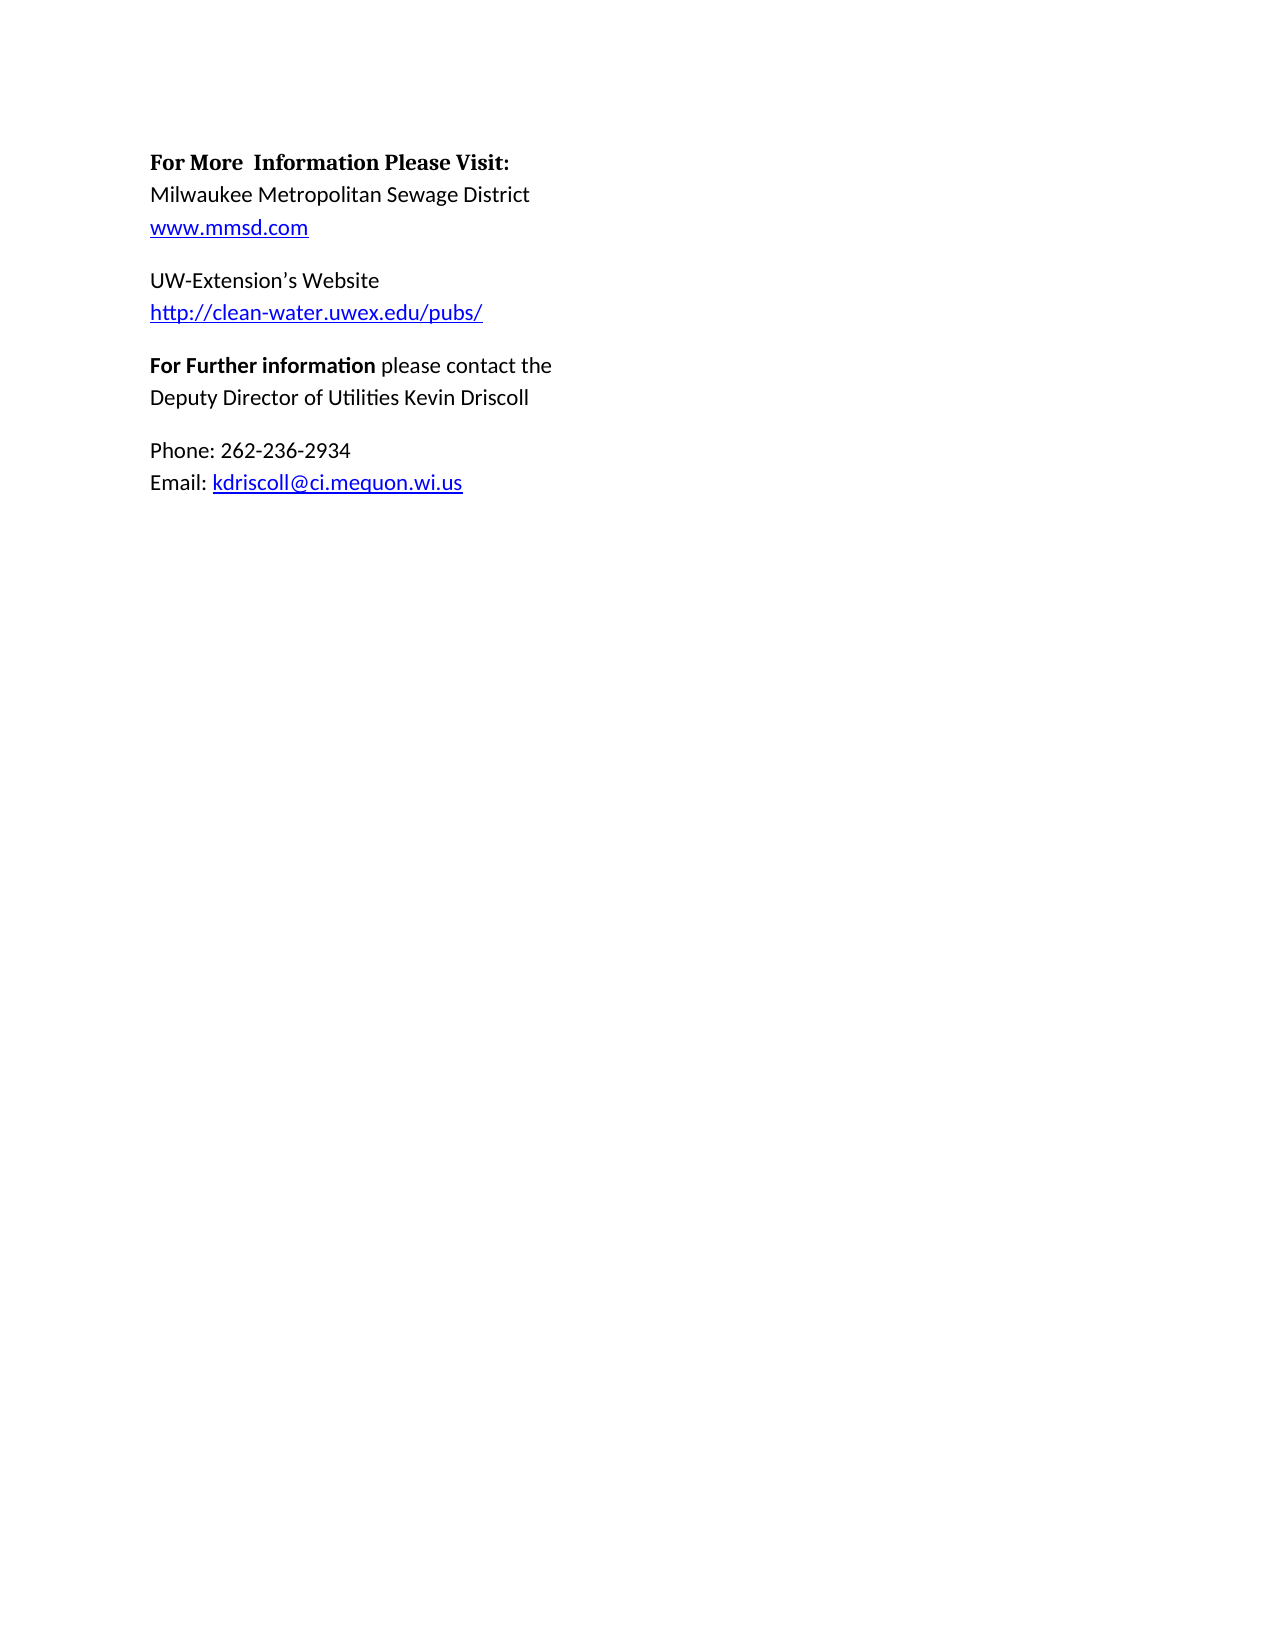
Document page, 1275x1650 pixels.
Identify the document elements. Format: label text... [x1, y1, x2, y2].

text Phone: 262-236-2934 Email: kdriscoll@ci.mequon.wi.us [150, 436, 600, 496]
text UW-Extension’s Website http://clean-water.uwex.edu/pubs/ [150, 266, 600, 326]
text For More Information Please Visit: Milwaukee Metropolitan Sewage District www.mmsd.com [150, 150, 600, 241]
text For Further information please contact the Deputy Director of Utilities Kevin Driscoll [150, 351, 600, 411]
